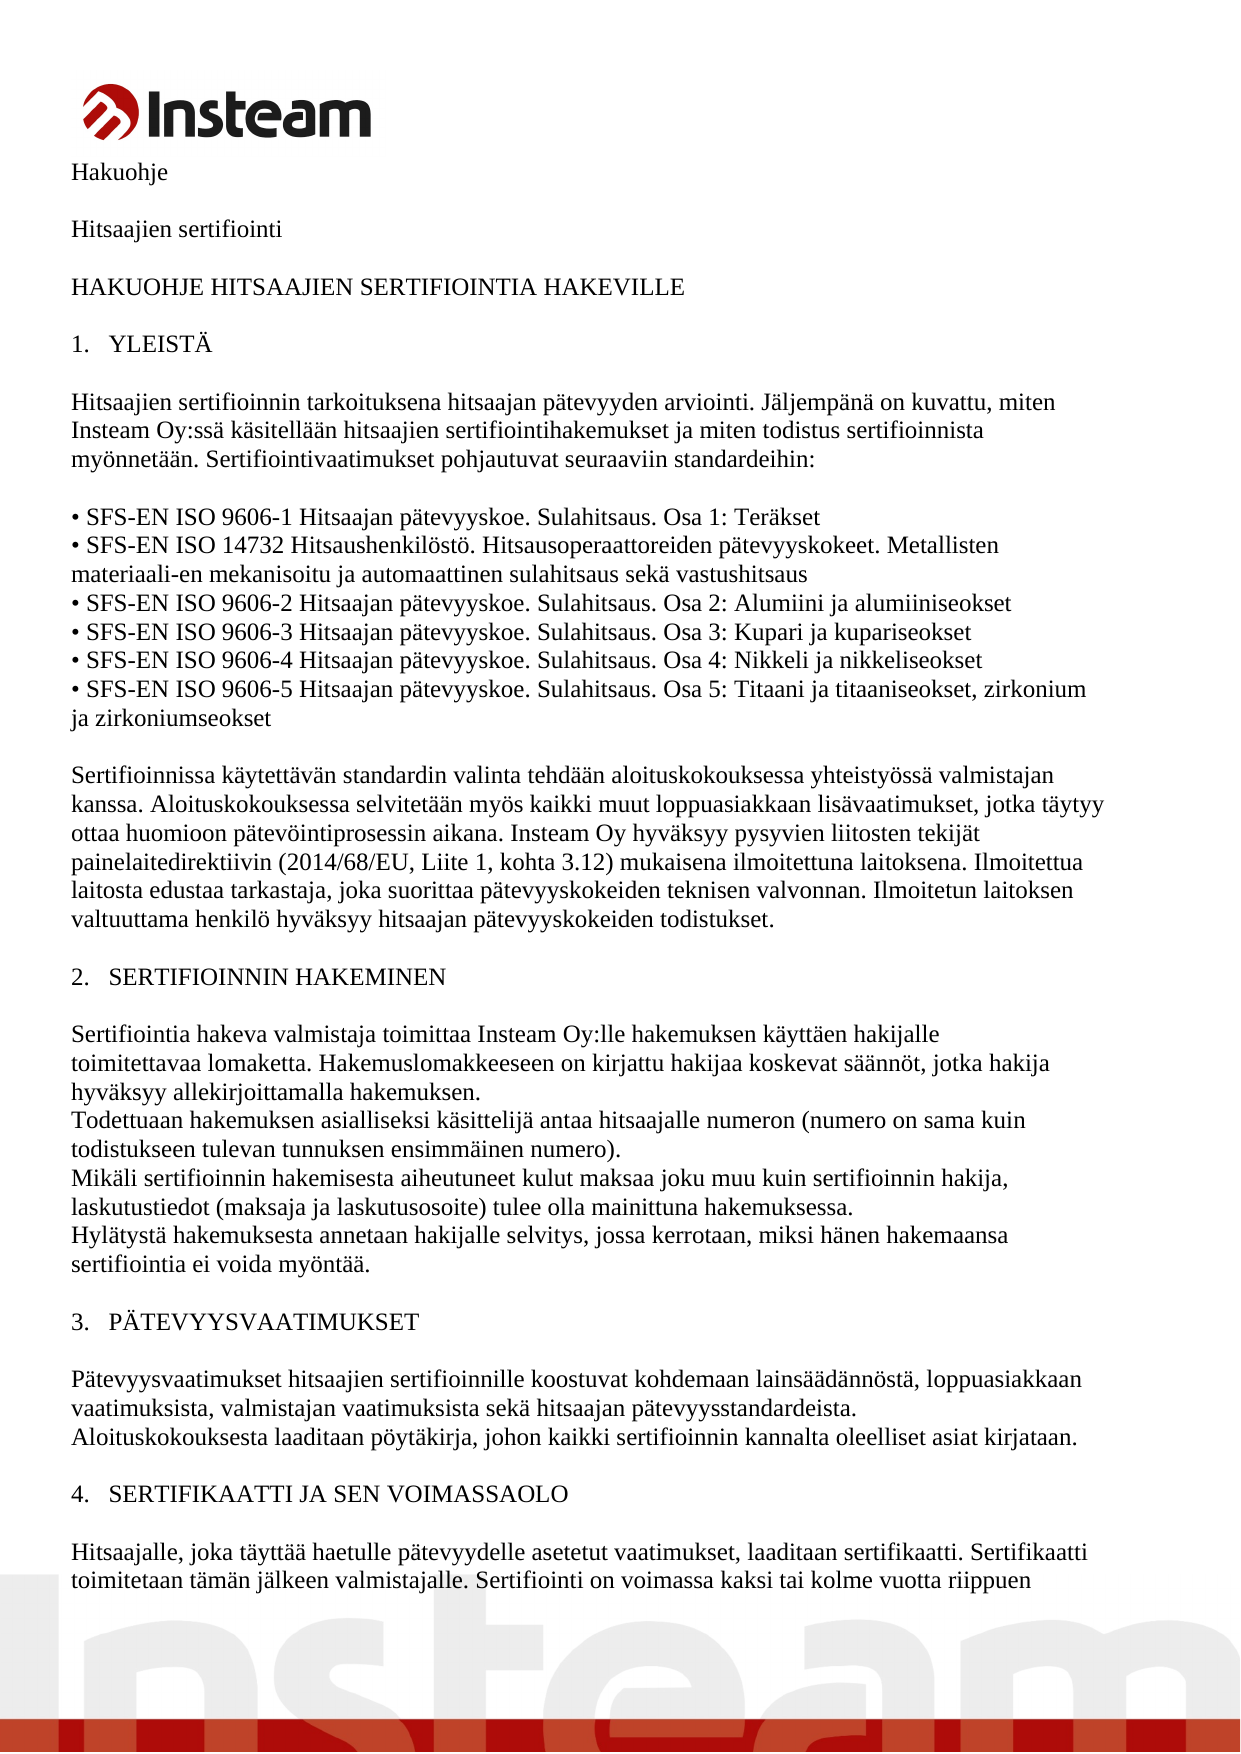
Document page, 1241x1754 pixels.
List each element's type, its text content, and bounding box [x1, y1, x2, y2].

list PÄTEVYYSVAATIMUKSET [71, 1307, 1122, 1335]
text kanssa. Aloituskokouksessa selvitetään myös kaikki muut loppuasiakkaan lisävaatimukset, jotka täytyy [71, 789, 1122, 818]
text • SFS-EN ISO 9606-5 Hitsaajan pätevyyskoe. Sulahitsaus. Osa 5: Titaani ja titaaniseokset, zirkonium [71, 674, 1122, 703]
list SERTIFIKAATTI JA SEN VOIMASSAOLO [71, 1479, 1122, 1508]
text Hitsaajien sertifiointi [71, 214, 1122, 243]
text Mikäli sertifioinnin hakemisesta aiheutuneet kulut maksaa joku muu kuin sertifioinnin hakija, [71, 1163, 1122, 1192]
text • SFS-EN ISO 9606-2 Hitsaajan pätevyyskoe. Sulahitsaus. Osa 2: Alumiini ja alumiiniseokset [71, 588, 1122, 617]
text ja zirkoniumseokset [71, 703, 1122, 732]
text hyväksyy allekirjoittamalla hakemuksen. [71, 1077, 1122, 1105]
text Insteam Oy:ssä käsitellään hitsaajien sertifiointihakemukset ja miten todistus sertifioinnista [71, 415, 1122, 444]
text laitosta edustaa tarkastaja, joka suorittaa pätevyyskokeiden teknisen valvonnan. Ilmoitetun laitoksen [71, 875, 1122, 904]
text valtuuttama henkilö hyväksyy hitsaajan pätevyyskokeiden todistukset. [71, 904, 1122, 933]
text Hitsaajien sertifioinnin tarkoituksena hitsaajan pätevyyden arviointi. Jäljempänä on kuvattu, miten [71, 387, 1122, 415]
text • SFS-EN ISO 9606-1 Hitsaajan pätevyyskoe. Sulahitsaus. Osa 1: Teräkset [71, 502, 1122, 530]
text toimitettavaa lomaketta. Hakemuslomakkeeseen on kirjattu hakijaa koskevat säännöt, jotka hakija [71, 1048, 1122, 1077]
text HAKUOHJE HITSAAJIEN SERTIFIOINTIA HAKEVILLE [71, 272, 1122, 300]
list SERTIFIOINNIN HAKEMINEN [71, 962, 1122, 990]
text • SFS-EN ISO 9606-3 Hitsaajan pätevyyskoe. Sulahitsaus. Osa 3: Kupari ja kupariseokset [71, 617, 1122, 645]
text • SFS-EN ISO 14732 Hitsaushenkilöstö. Hitsausoperaattoreiden pätevyyskokeet. Metallisten [71, 530, 1122, 559]
list YLEISTÄ [71, 329, 1122, 358]
text Hylätystä hakemuksesta annetaan hakijalle selvitys, jossa kerrotaan, miksi hänen hakemaansa [71, 1220, 1122, 1249]
text painelaitedirektiivin (2014/68/EU, Liite 1, kohta 3.12) mukaisena ilmoitettuna laitoksena. Ilmoitettua [71, 847, 1122, 875]
text todistukseen tulevan tunnuksen ensimmäinen numero). [71, 1134, 1122, 1163]
text Sertifioinnissa käytettävän standardin valinta tehdään aloituskokouksessa yhteistyössä valmistajan [71, 760, 1122, 789]
text myönnetään. Sertifiointivaatimukset pohjautuvat seuraaviin standardeihin: [71, 444, 1122, 473]
text Todettuaan hakemuksen asialliseksi käsittelijä antaa hitsaajalle numeron (numero on sama kuin [71, 1105, 1122, 1134]
text Sertifiointia hakeva valmistaja toimittaa Insteam Oy:lle hakemuksen käyttäen hakijalle [71, 1019, 1122, 1048]
text • SFS-EN ISO 9606-4 Hitsaajan pätevyyskoe. Sulahitsaus. Osa 4: Nikkeli ja nikkeliseokset [71, 645, 1122, 674]
text Pätevyysvaatimukset hitsaajien sertifioinnille koostuvat kohdemaan lainsäädännöstä, loppuasiakkaan [71, 1364, 1122, 1393]
text Hakuohje [71, 157, 1122, 185]
text Aloituskokouksesta laaditaan pöytäkirja, johon kaikki sertifioinnin kannalta oleelliset asiat kirjataan. [71, 1422, 1122, 1450]
text sertifiointia ei voida myöntää. [71, 1249, 1122, 1278]
text Hitsaajalle, joka täyttää haetulle pätevyydelle asetetut vaatimukset, laaditaan sertifikaatti. Sertifikaatti [71, 1537, 1122, 1565]
text vaatimuksista, valmistajan vaatimuksista sekä hitsaajan pätevyysstandardeista. [71, 1393, 1122, 1422]
text materiaali-en mekanisoitu ja automaattinen sulahitsaus sekä vastushitsaus [71, 559, 1122, 588]
text laskutustiedot (maksaja ja laskutusosoite) tulee olla mainittuna hakemuksessa. [71, 1192, 1122, 1220]
text toimitetaan tämän jälkeen valmistajalle. Sertifiointi on voimassa kaksi tai kolme vuotta riippuen [71, 1565, 1122, 1594]
picture [70, 70, 386, 157]
picture [0, 1575, 1241, 1752]
text ottaa huomioon pätevöintiprosessin aikana. Insteam Oy hyväksyy pysyvien liitosten tekijät [71, 818, 1122, 847]
